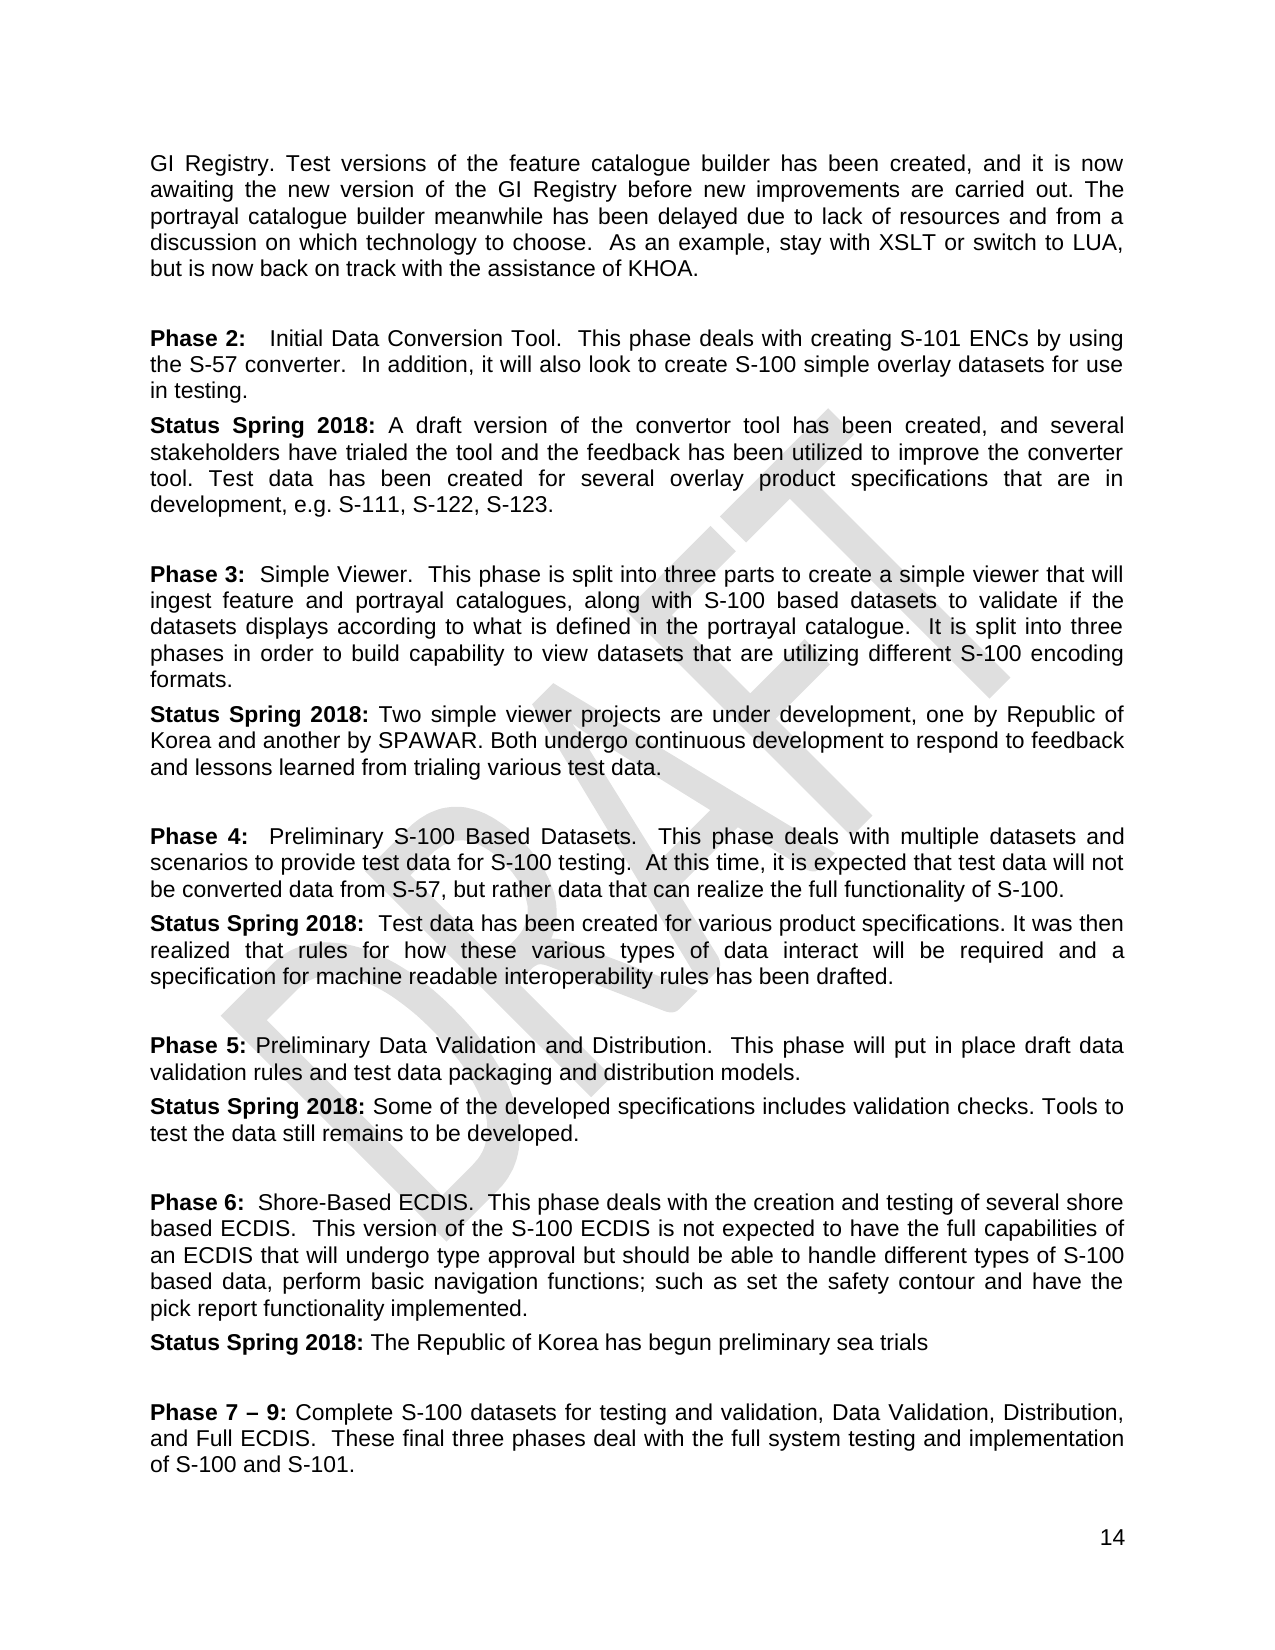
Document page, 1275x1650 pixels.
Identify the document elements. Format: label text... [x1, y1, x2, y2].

text Phase 5: Preliminary Data Validation and Distribution. This phase will put in place draft data validation rules and test data packaging and distribution models. [150, 1032, 1125, 1085]
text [150, 150, 1125, 282]
text Status Spring 2018: Two simple viewer projects are under development, one by Republic of Korea and another by SPAWAR. Both undergo continuous development to respond to feedback and lessons learned from trialing various test data. [150, 701, 1125, 780]
text Status Spring 2018: The Republic of Korea has begun preliminary sea trials [150, 1329, 1125, 1356]
text Phase 7 – 9: Complete S-100 datasets for testing and validation, Data Validation, Distribution, and Full ECDIS. These final three phases deal with the full system testing and implementation of S-100 and S-101. [150, 1398, 1125, 1478]
text Phase 2: Initial Data Conversion Tool. This phase deals with creating S-101 ENCs by using the S-57 converter. In addition, it will also look to create S-100 simple overlay datasets for use in testing. [150, 325, 1125, 404]
text Phase 4: Preliminary S-100 Based Datasets. This phase deals with multiple datasets and scenarios to provide test data for S-100 testing. At this time, it is expected that test data will not be converted data from S-57, but rather data that can realize the full functionality of S-100. [150, 823, 1125, 902]
text Status Spring 2018: A draft version of the convertor tool has been created, and several stakeholders have trialed the tool and the feedback has been utilized to improve the converter tool. Test data has been created for several overlay product specifications that are in development, e.g. S-111, S-122, S-123. [150, 412, 1125, 518]
text Status Spring 2018: Test data has been created for various product specifications. It was then realized that rules for how these various types of data interact will be required and a specification for machine readable interoperability rules has been drafted. [150, 910, 1125, 989]
text Status Spring 2018: Some of the developed specifications includes validation checks. Tools to test the data still remains to be developed. [150, 1093, 1125, 1146]
text Phase 3: Simple Viewer. This phase is split into three parts to create a simple viewer that will ingest feature and portrayal catalogues, along with S-100 based datasets to validate if the datasets displays according to what is defined in the portrayal catalogue. It is split into three phases in order to build capability to view datasets that are utilizing different S-100 encoding formats. [150, 561, 1125, 692]
text Phase 6: Shore-Based ECDIS. This phase deals with the creation and testing of several shore based ECDIS. This version of the S-100 ECDIS is not expected to have the full capabilities of an ECDIS that will undergo type approval but should be able to handle different types of S-100 based data, perform basic navigation functions; such as set the safety contour and have the pick report functionality implemented. [150, 1189, 1125, 1321]
